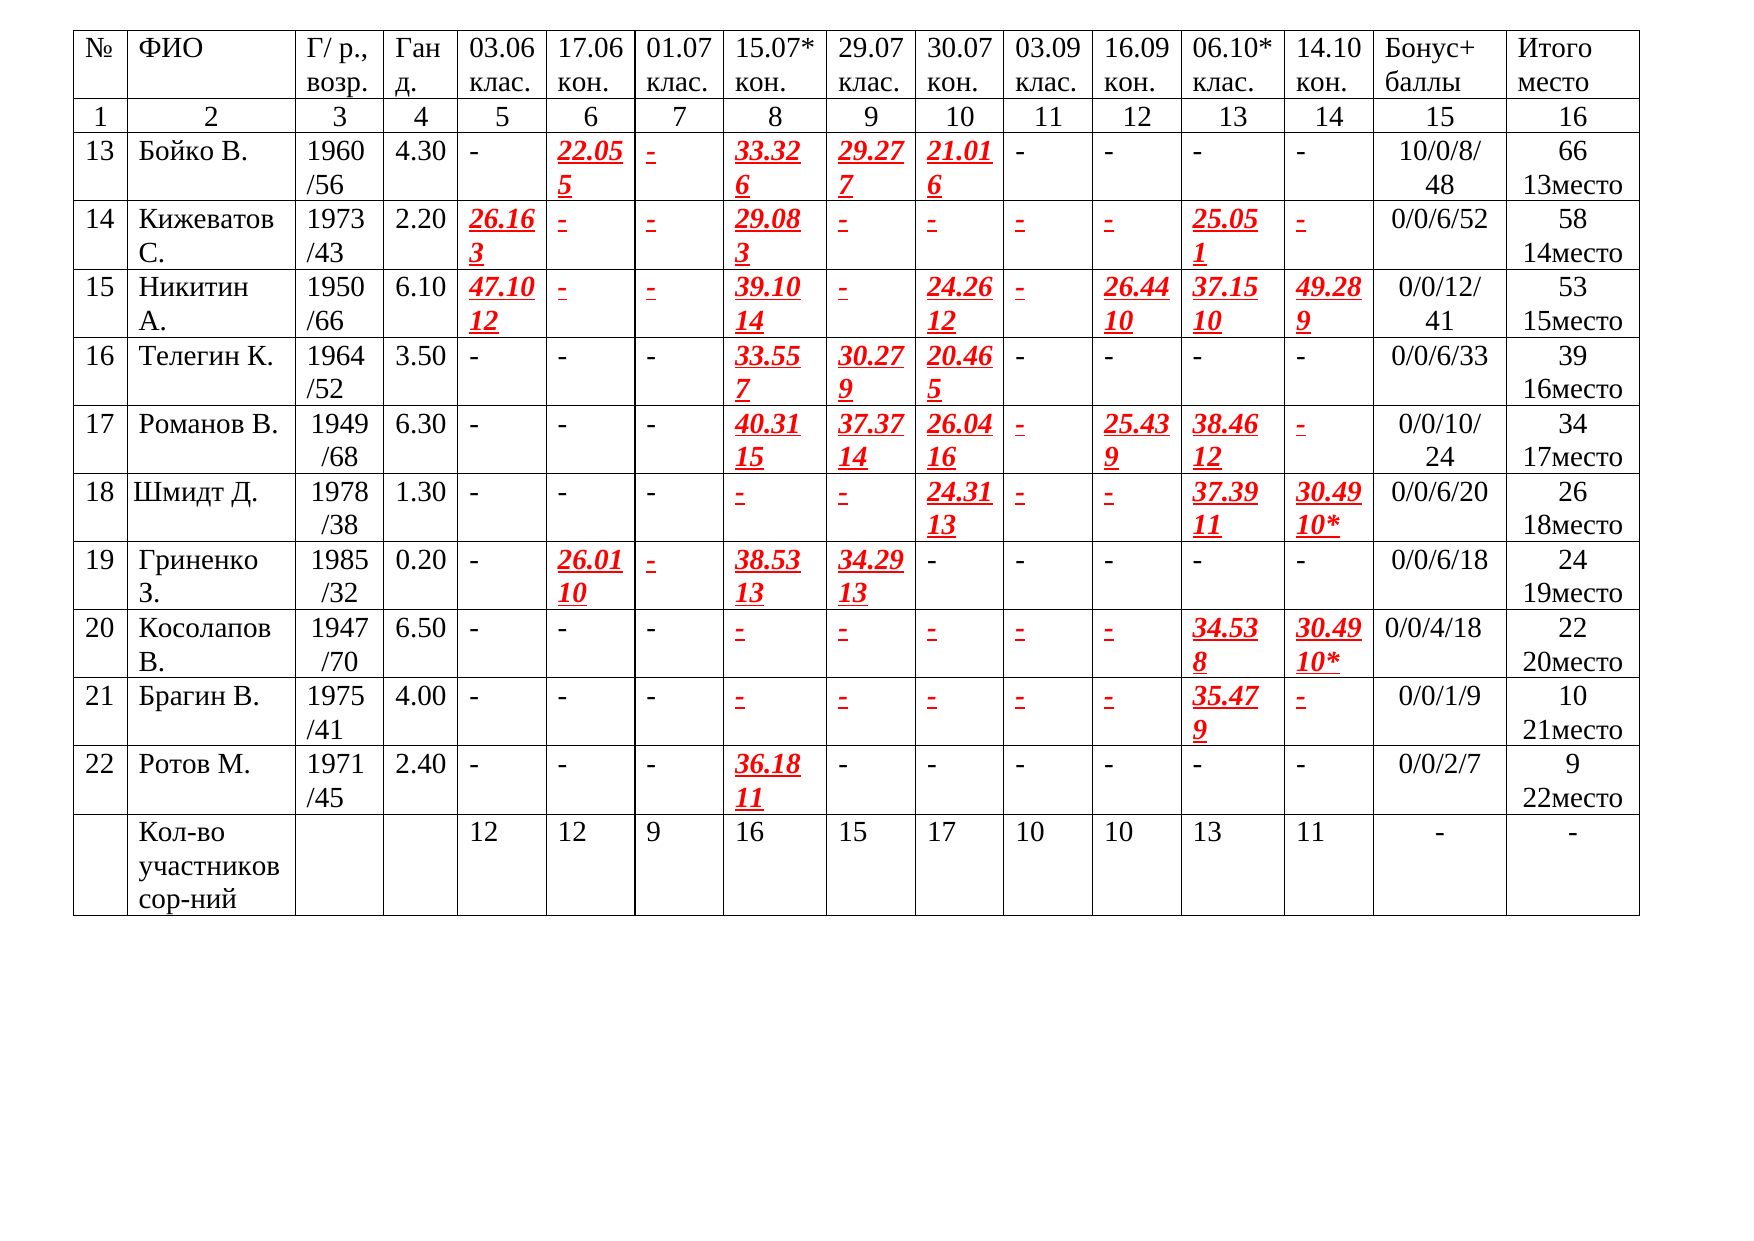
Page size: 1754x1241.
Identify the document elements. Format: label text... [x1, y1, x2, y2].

table_cell Косолапов В. [128, 610, 295, 677]
table_cell 15.07* кон. [724, 31, 826, 98]
table_cell 1978/38 [296, 474, 383, 541]
table_cell 29.07 клас. [827, 31, 915, 98]
table_cell 25.05 1 [1182, 201, 1284, 268]
table_cell 37.39 11 [1182, 474, 1284, 541]
table_cell Бонус+ баллы [1374, 31, 1506, 98]
table_cell - [1285, 678, 1373, 745]
table_cell 33.32 6 [724, 133, 826, 200]
table_cell 37.37 14 [827, 406, 915, 473]
table_cell 16 [74, 338, 127, 405]
table_cell 15 [1374, 99, 1506, 132]
table_cell - [636, 406, 723, 473]
table_cell - [636, 542, 723, 609]
table_cell - [458, 338, 546, 405]
table_cell - [636, 270, 723, 337]
table_cell 03.09 клас. [1004, 31, 1092, 98]
table_cell - [1004, 338, 1092, 405]
table_cell 36.18 11 [724, 746, 826, 813]
table_cell 26.44 10 [1093, 270, 1181, 337]
table_cell - [636, 746, 723, 813]
table_cell - [1285, 746, 1373, 813]
table_cell ФИО [128, 31, 295, 98]
table_cell 10/0/8/ 48 [1374, 133, 1506, 200]
table_cell - [1004, 542, 1092, 609]
table_cell 33.55 7 [724, 338, 826, 405]
table_cell - [916, 610, 1003, 677]
table_cell 16 [1507, 99, 1639, 132]
table_cell - [458, 746, 546, 813]
table_cell 12 [458, 815, 546, 915]
table_cell - [547, 201, 634, 268]
table_cell Бойко В. [128, 133, 295, 200]
table_cell 40.31 15 [724, 406, 826, 473]
table_cell 0/0/6/52 [1374, 201, 1506, 268]
table_cell - [458, 474, 546, 541]
table_cell 1975/41 [296, 678, 383, 745]
table_cell - [1285, 133, 1373, 200]
table_cell 22.05 5 [547, 133, 634, 200]
table_cell № [74, 31, 127, 98]
table_cell 13 [74, 133, 127, 200]
table_cell - [1093, 746, 1181, 813]
table_cell - [1507, 815, 1639, 915]
table_cell 1985/32 [296, 542, 383, 609]
table_cell - [636, 610, 723, 677]
table_cell - [724, 610, 826, 677]
table_cell 47.10 12 [458, 270, 546, 337]
table_cell Телегин К. [128, 338, 295, 405]
table_cell - [636, 338, 723, 405]
table_cell - [1182, 338, 1284, 405]
table_cell 6 [547, 99, 634, 132]
table_cell 26 18место [1507, 474, 1639, 541]
table_cell 13 [1182, 815, 1284, 915]
table_cell Романов В. [128, 406, 295, 473]
table_cell - [458, 542, 546, 609]
table_cell 0/0/1/9 [1374, 678, 1506, 745]
table_cell Шмидт Д. [128, 474, 295, 541]
table_cell - [547, 474, 634, 541]
table_cell - [1093, 610, 1181, 677]
table_cell 17.06 кон. [547, 31, 634, 98]
table_cell - [1004, 270, 1092, 337]
table_cell Ганд. [384, 31, 457, 98]
table_cell 01.07 клас. [636, 31, 723, 98]
table_cell 11 [1004, 99, 1092, 132]
table_cell 10 [1093, 815, 1181, 915]
table_cell - [827, 270, 915, 337]
table_cell - [827, 201, 915, 268]
table_cell 17 [916, 815, 1003, 915]
table_cell - [916, 542, 1003, 609]
table_cell - [547, 746, 634, 813]
table_cell - [916, 746, 1003, 813]
table_cell - [1182, 133, 1284, 200]
table_cell 1964/52 [296, 338, 383, 405]
table_cell - [547, 406, 634, 473]
table_cell - [1004, 474, 1092, 541]
table_cell 1.30 [384, 474, 457, 541]
table_cell - [636, 474, 723, 541]
table_cell 15 [827, 815, 915, 915]
table_cell 0.20 [384, 542, 457, 609]
table_cell [384, 815, 457, 915]
table_cell 14.10 кон. [1285, 31, 1373, 98]
table_cell - [547, 270, 634, 337]
table_cell 30.49 10* [1285, 474, 1373, 541]
table_cell 10 [916, 99, 1003, 132]
table_cell 38.46 12 [1182, 406, 1284, 473]
table_cell - [636, 133, 723, 200]
table_cell 21.01 6 [916, 133, 1003, 200]
table_cell - [458, 133, 546, 200]
table_cell - [1182, 746, 1284, 813]
table_cell 58 14место [1507, 201, 1639, 268]
table_cell 0/0/6/33 [1374, 338, 1506, 405]
table_cell 38.53 13 [724, 542, 826, 609]
table_cell 1971/45 [296, 746, 383, 813]
table_cell Ротов М. [128, 746, 295, 813]
table_cell 35.47 9 [1182, 678, 1284, 745]
table_cell - [916, 201, 1003, 268]
table_cell 6.30 [384, 406, 457, 473]
table_cell - [1004, 746, 1092, 813]
table_cell 2.20 [384, 201, 457, 268]
table_cell - [1093, 133, 1181, 200]
table_cell 24 19место [1507, 542, 1639, 609]
table_cell Кижеватов С. [128, 201, 295, 268]
table_cell 53 15место [1507, 270, 1639, 337]
table_cell 6.50 [384, 610, 457, 677]
table_cell 15 [74, 270, 127, 337]
table_cell 16 [724, 815, 826, 915]
table_cell 5 [458, 99, 546, 132]
table_cell 2.40 [384, 746, 457, 813]
table_cell 24.26 12 [916, 270, 1003, 337]
table_cell - [458, 678, 546, 745]
table_cell 34.53 8 [1182, 610, 1284, 677]
table_cell 9 [827, 99, 915, 132]
table_cell 25.43 9 [1093, 406, 1181, 473]
table_cell 30.27 9 [827, 338, 915, 405]
table_cell 66 13место [1507, 133, 1639, 200]
table_cell 19 [74, 542, 127, 609]
table_cell - [1093, 338, 1181, 405]
table_cell 7 [636, 99, 723, 132]
table_cell - [1093, 678, 1181, 745]
table_cell - [1285, 406, 1373, 473]
table_cell 03.06 клас. [458, 31, 546, 98]
table_cell - [1093, 542, 1181, 609]
table_cell 21 [74, 678, 127, 745]
table_cell 0/0/2/7 [1374, 746, 1506, 813]
table_cell 8 [724, 99, 826, 132]
table_cell 26.01 10 [547, 542, 634, 609]
table_cell 34.29 13 [827, 542, 915, 609]
table_cell 06.10* клас. [1182, 31, 1284, 98]
table_cell 2 [128, 99, 295, 132]
table_cell 0/0/4/18 [1374, 610, 1506, 677]
table_cell 6.10 [384, 270, 457, 337]
table_cell [74, 815, 127, 915]
table_cell Брагин В. [128, 678, 295, 745]
table_cell 12 [547, 815, 634, 915]
table_cell - [1004, 610, 1092, 677]
table_cell - [724, 678, 826, 745]
table_cell - [724, 474, 826, 541]
table_cell Никитин А. [128, 270, 295, 337]
table_cell - [458, 406, 546, 473]
table_cell Г/ р., возр. [296, 31, 383, 98]
table_cell 22 [74, 746, 127, 813]
table_cell 9 22место [1507, 746, 1639, 813]
table_cell 1 [74, 99, 127, 132]
table_cell - [636, 201, 723, 268]
table_cell 22 20место [1507, 610, 1639, 677]
table_cell 10 [1004, 815, 1092, 915]
table_cell - [636, 678, 723, 745]
table_cell - [1182, 542, 1284, 609]
table_cell 34 17место [1507, 406, 1639, 473]
table_cell - [458, 610, 546, 677]
table_cell 49.28 9 [1285, 270, 1373, 337]
table_cell 12 [1093, 99, 1181, 132]
table_cell 3.50 [384, 338, 457, 405]
table_cell 30.07 кон. [916, 31, 1003, 98]
table_cell 4.00 [384, 678, 457, 745]
table_cell - [1004, 201, 1092, 268]
table_cell 1960/56 [296, 133, 383, 200]
table_cell 20.46 5 [916, 338, 1003, 405]
table_cell 29.08 3 [724, 201, 826, 268]
table_cell 14 [74, 201, 127, 268]
table_cell - [547, 338, 634, 405]
table_cell - [1374, 815, 1506, 915]
table_cell - [1004, 678, 1092, 745]
table_cell - [1285, 201, 1373, 268]
table_cell - [827, 678, 915, 745]
table_cell 3 [296, 99, 383, 132]
table_cell - [827, 746, 915, 813]
table_cell - [1093, 474, 1181, 541]
table_cell 20 [74, 610, 127, 677]
table_cell 37.15 10 [1182, 270, 1284, 337]
table_cell - [1285, 338, 1373, 405]
table_cell 4 [384, 99, 457, 132]
table_cell 0/0/6/18 [1374, 542, 1506, 609]
table_cell 18 [74, 474, 127, 541]
table_cell 4.30 [384, 133, 457, 200]
table_cell 1950/66 [296, 270, 383, 337]
table_cell 24.31 13 [916, 474, 1003, 541]
table_cell 11 [1285, 815, 1373, 915]
table_cell - [1004, 406, 1092, 473]
table_cell 26.16 3 [458, 201, 546, 268]
table_cell 0/0/10/ 24 [1374, 406, 1506, 473]
table_cell 39.10 14 [724, 270, 826, 337]
table_cell [296, 815, 383, 915]
table_cell - [827, 610, 915, 677]
table_cell - [1004, 133, 1092, 200]
table_cell - [547, 610, 634, 677]
table_cell 29.27 7 [827, 133, 915, 200]
table_cell 30.49 10* [1285, 610, 1373, 677]
table_cell Итого место [1507, 31, 1639, 98]
table_cell 13 [1182, 99, 1284, 132]
table_cell - [1285, 542, 1373, 609]
table_cell 17 [74, 406, 127, 473]
table_cell 10 21место [1507, 678, 1639, 745]
table_cell Гриненко З. [128, 542, 295, 609]
table_cell 9 [636, 815, 723, 915]
table_cell - [1093, 201, 1181, 268]
table_cell 26.04 16 [916, 406, 1003, 473]
table_cell 1947/70 [296, 610, 383, 677]
table_cell 39 16место [1507, 338, 1639, 405]
table_cell 14 [1285, 99, 1373, 132]
table_cell 1973/43 [296, 201, 383, 268]
table_cell - [547, 678, 634, 745]
table_cell 0/0/12/ 41 [1374, 270, 1506, 337]
table_cell 16.09 кон. [1093, 31, 1181, 98]
table_cell 0/0/6/20 [1374, 474, 1506, 541]
table_cell 1949/68 [296, 406, 383, 473]
table_cell Кол-во участников сор-ний [128, 815, 295, 915]
table_cell - [916, 678, 1003, 745]
table_cell - [827, 474, 915, 541]
